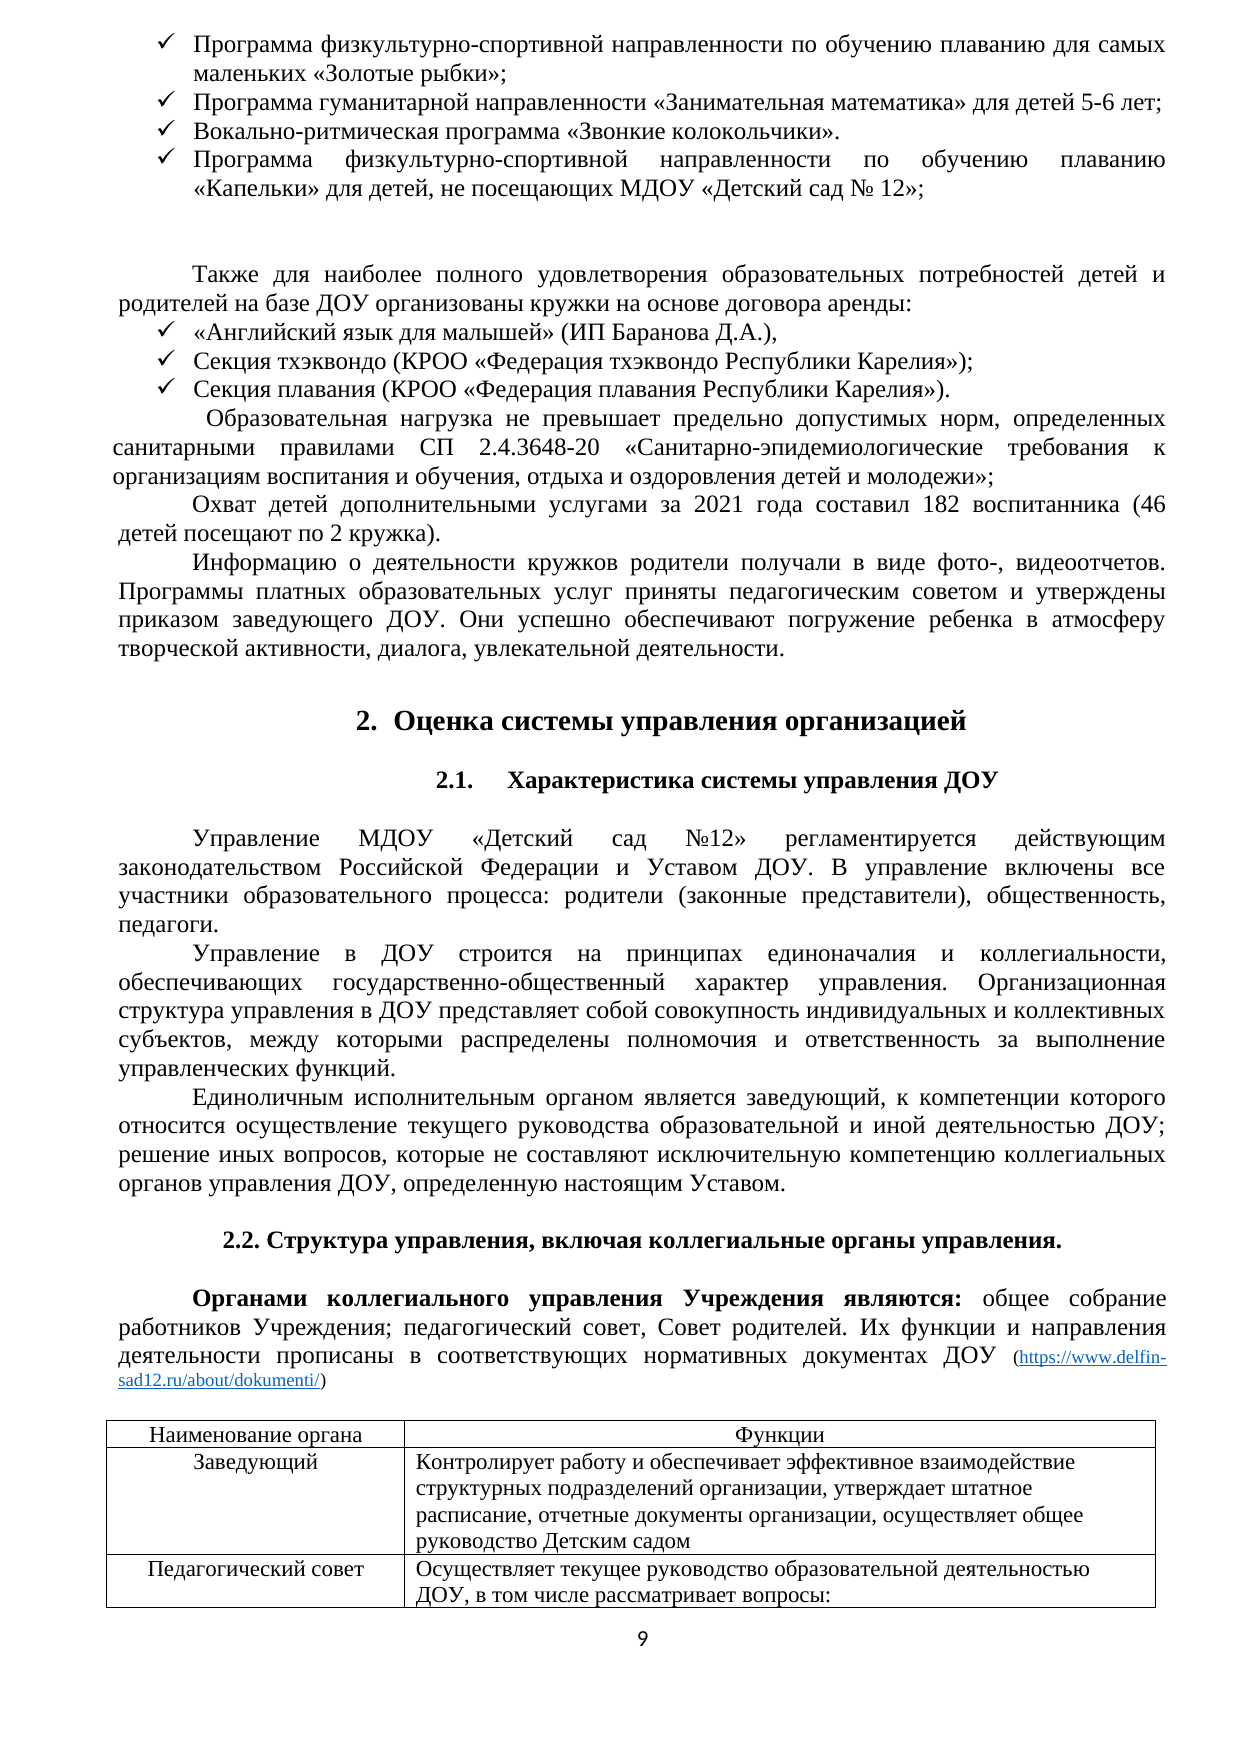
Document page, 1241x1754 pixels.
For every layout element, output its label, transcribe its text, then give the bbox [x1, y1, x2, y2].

text 2.2. Структура управления, включая коллегиальные органы управления. [118, 1226, 1167, 1254]
list Программа физкультурно-спортивной направленности по обучению плаванию для самых маленьких «Золотые рыбки»; [156, 29, 1167, 87]
list Секция тхэквондо (КРОО «Федерация тхэквондо Республики Карелия»); [156, 346, 1167, 374]
text Управление МДОУ «Детский сад №12» регламентируется действующим законодательством Российской Федерации и Уставом ДОУ. В управление включены все участники образовательного процесса: родители (законные представители), общественность, педагоги. [118, 823, 1167, 938]
text Органами коллегиального управления Учреждения являются: общее собрание работников Учреждения; педагогический совет, Совет родителей. Их функции и направления деятельности прописаны в соответствующих нормативных документах ДОУ (https://www.delfin-sad12.ru/about/dokumenti/) [118, 1283, 1167, 1391]
list Вокально-ритмическая программа «Звонкие колокольчики». [156, 116, 1167, 144]
table_cell Заведующий [107, 1448, 404, 1553]
text Также для наиболее полного удовлетворения образовательных потребностей детей и родителей на базе ДОУ организованы кружки на основе договора аренды: [118, 259, 1167, 317]
text Единоличным исполнительным органом является заведующий, к компетенции которого относится осуществление текущего руководства образовательной и иной деятельностью ДОУ; решение иных вопросов, которые не составляют исключительную компетенцию коллегиальных органов управления ДОУ, определенную настоящим Уставом. [118, 1082, 1167, 1197]
list Оценка системы управления организацией [156, 703, 1167, 737]
text Охват детей дополнительными услугами за 2021 года составил 182 воспитанника (46 детей посещают по 2 кружка). [118, 489, 1167, 547]
list Программа физкультурно-спортивной направленности по обучению плаванию «Капельки» для детей, не посещающих МДОУ «Детский сад № 12»; [156, 144, 1167, 202]
table_header Наименование органа [107, 1421, 404, 1447]
text Информацию о деятельности кружков родители получали в виде фото-, видеоотчетов. Программы платных образовательных услуг приняты педагогическим советом и утверждены приказом заведующего ДОУ. Они успешно обеспечивают погружение ребенка в атмосферу творческой активности, диалога, увлекательной деятельности. [118, 547, 1167, 662]
list Характеристика системы управления ДОУ [268, 766, 1167, 794]
list Программа гуманитарной направленности «Занимательная математика» для детей 5-6 лет; [156, 87, 1167, 116]
list «Английский язык для малышей» (ИП Баранова Д.А.), [156, 317, 1167, 346]
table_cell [107, 1555, 404, 1607]
text Управление в ДОУ строится на принципах единоначалия и коллегиальности, обеспечивающих государственно-общественный характер управления. Организационная структура управления в ДОУ представляет собой совокупность индивидуальных и коллективных субъектов, между которыми распределены полномочия и ответственность за выполнение управленческих функций. [118, 938, 1167, 1082]
table_cell Контролирует работу и обеспечивает эффективное взаимодействие структурных подразделений организации, утверждает штатное расписание, отчетные документы организации, осуществляет общее руководство Детским садом [405, 1448, 1155, 1553]
table_header Функции [405, 1421, 1155, 1447]
text Образовательная нагрузка не превышает предельно допустимых норм, определенных санитарными правилами СП 2.4.3648-20 «Санитарно-эпидемиологические требования к организациям воспитания и обучения, отдыха и оздоровления детей и молодежи»; [112, 403, 1167, 489]
list Секция плавания (КРОО «Федерация плавания Республики Карелия»). [156, 374, 1167, 403]
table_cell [405, 1555, 1155, 1607]
